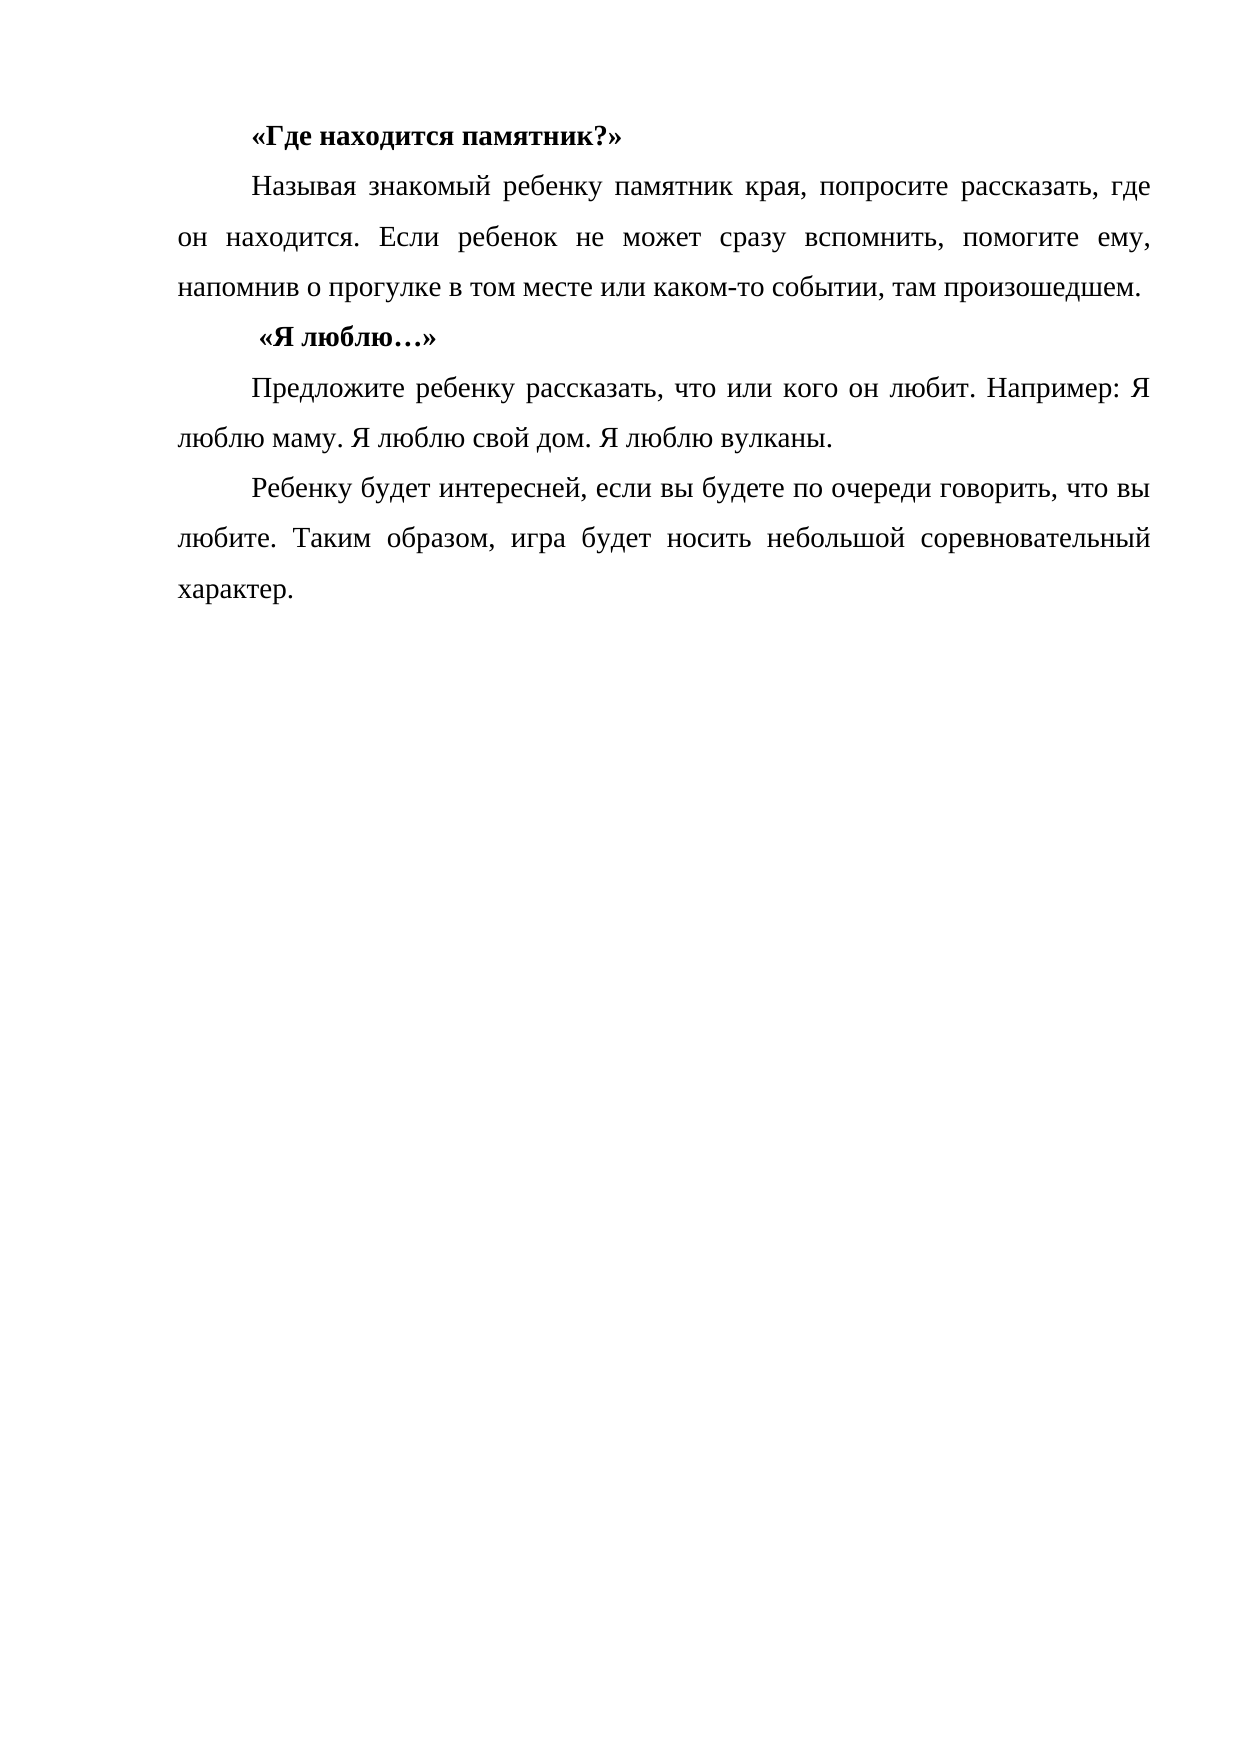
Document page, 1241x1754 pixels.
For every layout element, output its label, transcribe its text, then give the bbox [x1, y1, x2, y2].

text Называя знакомый ребенку памятник края, попросите рассказать, где он находится. Если ребенок не может сразу вспомнить, помогите ему, напомнив о прогулке в том месте или каком-то событии, там произошедшем. [177, 168, 1152, 303]
text Предложите ребенку рассказать, что или кого он любит. Например: Я люблю маму. Я люблю свой дом. Я люблю вулканы. [177, 370, 1152, 453]
text «Я люблю…» [177, 319, 1152, 353]
text Ребенку будет интересней, если вы будете по очереди говорить, что вы любите. Таким образом, игра будет носить небольшой соревновательный характер. [177, 470, 1152, 604]
text «Где находится памятник?» [177, 118, 1152, 152]
